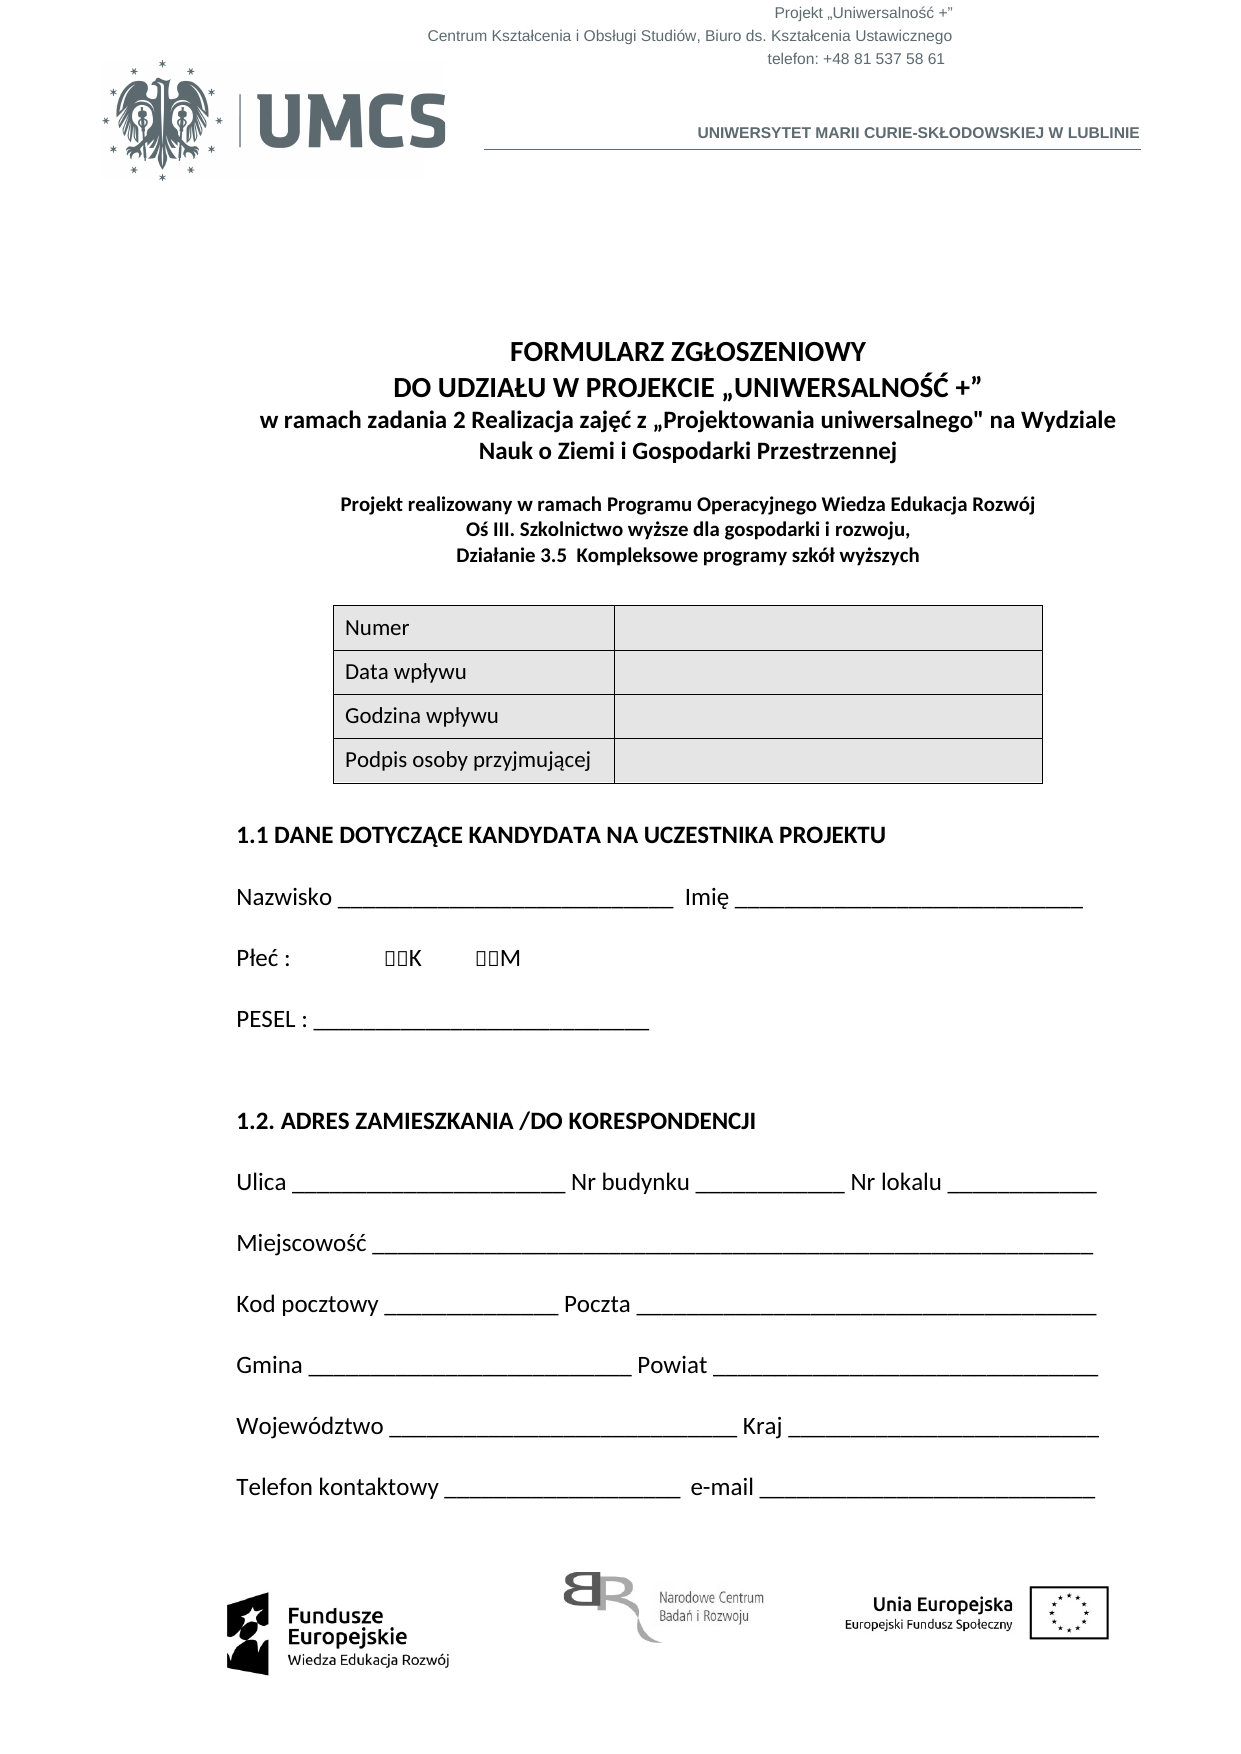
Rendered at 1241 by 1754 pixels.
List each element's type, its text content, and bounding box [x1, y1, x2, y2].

table_header [615, 606, 1042, 650]
table_cell Data wpływu [334, 651, 614, 694]
table_cell Podpis osoby przyjmującej [334, 739, 614, 782]
table_header Numer [334, 606, 614, 650]
text Kod pocztowy ______________ Poczta _____________________________________ [236, 1288, 1140, 1319]
text Działanie 3.5 Kompleksowe programy szkół wyższych [236, 542, 1140, 567]
picture [828, 1568, 1126, 1657]
text PESEL : ___________________________ [236, 1003, 1140, 1034]
text Województwo ____________________________ Kraj _________________________ [236, 1410, 1140, 1441]
text FORMULARZ ZGŁOSZENIOWY [236, 207, 1140, 369]
table_cell [615, 651, 1042, 694]
text 1.2. ADRES ZAMIESZKANIA /DO KORESPONDENCJI [236, 1105, 1140, 1136]
text w ramach zadania 2 Realizacja zajęć z „Projektowania uniwersalnego" na Wydziale Nauk o Ziemi i Gospodarki Przestrzennej [236, 404, 1140, 466]
picture [102, 60, 446, 181]
table_cell Godzina wpływu [334, 695, 614, 738]
text Płeć : K M [236, 942, 1140, 973]
picture [206, 1572, 469, 1696]
text Miejscowość __________________________________________________________ [236, 1227, 1140, 1258]
text DO UDZIAŁU W PROJEKCIE „UNIWERSALNOŚĆ +” [236, 369, 1140, 404]
text Nazwisko ___________________________ Imię ____________________________ [236, 881, 1140, 912]
text Projekt realizowany w ramach Programu Operacyjnego Wiedza Edukacja Rozwój [236, 491, 1140, 516]
text 1.1 DANE DOTYCZĄCE KANDYDATA NA UCZESTNIKA PROJEKTU [236, 819, 1140, 849]
table_cell [615, 695, 1042, 738]
table_cell [615, 739, 1042, 782]
text Telefon kontaktowy ___________________ e-mail ___________________________ [236, 1471, 1140, 1502]
text Ulica ______________________ Nr budynku ____________ Nr lokalu ____________ [236, 1166, 1140, 1197]
text Gmina __________________________ Powiat _______________________________ [236, 1349, 1140, 1380]
text Oś III. Szkolnictwo wyższe dla gospodarki i rozwoju, [236, 516, 1140, 542]
